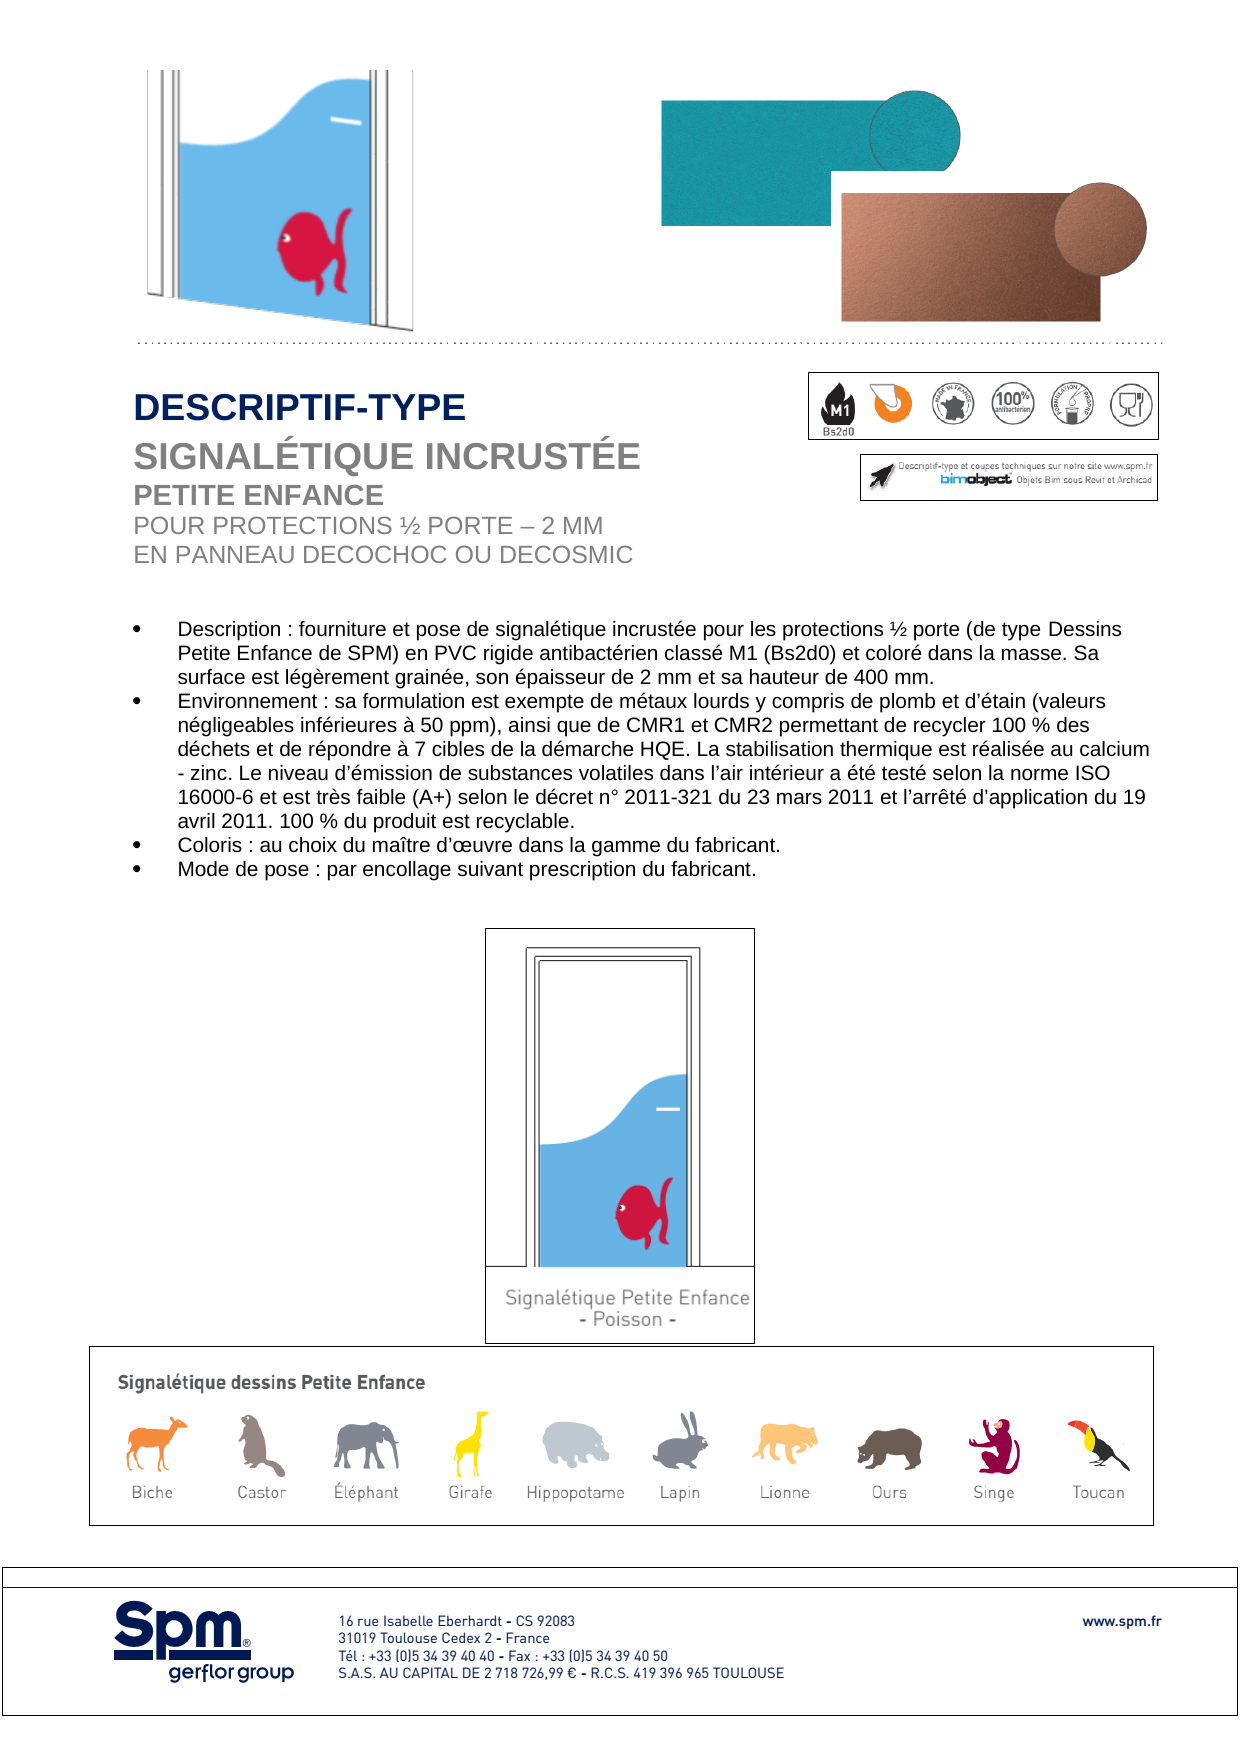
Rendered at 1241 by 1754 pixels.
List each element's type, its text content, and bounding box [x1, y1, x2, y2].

subtitle SIGNALÉTIQUE INCRUSTÉE [133, 434, 1152, 478]
picture [117, 70, 1163, 352]
text POUR PROTECTIONS ½ PORTE – 2 MM [133, 511, 1152, 540]
list Environnement : sa formulation est exempte de métaux lourds y compris de plomb et d’étain (valeurs négligeables inférieures à 50 ppm), ainsi que de CMR1 et CMR2 permettant de recycler 100 % des déchets et de répondre à 7 cibles de la démarche HQE. La stabilisation thermique est réalisée au calcium - zinc. Le niveau d’émission de substances volatiles dans l’air intérieur a été testé selon la norme ISO 16000-6 et est très faible (A+) selon le décret n° 2011-321 du 23 mars 2011 et l’arrêté d’application du 19 avril 2011. 100 % du produit est recyclable. [133, 689, 1152, 832]
picture [90, 1347, 1153, 1525]
picture [1152, 455, 1157, 500]
list Description : fourniture et pose de signalétique incrustée pour les protections ½ porte (de type Dessins Petite Enfance de SPM) en PVC rigide antibactérien classé M1 (Bs2d0) et coloré dans la masse. Sa surface est légèrement grainée, son épaisseur de 2 mm et sa hauteur de 400 mm. [133, 617, 1152, 689]
picture [3, 1568, 1237, 1715]
list Mode de pose : par encollage suivant prescription du fabricant. [133, 857, 1152, 881]
subtitle PETITE ENFANCE [133, 478, 1152, 511]
text EN PANNEAU DECOCHOC OU DECOSMIC [133, 540, 1152, 569]
subtitle DESCRIPTIF-TYPE [89, 385, 1152, 428]
picture [809, 373, 1158, 439]
picture [486, 929, 754, 1343]
list Coloris : au choix du maître d’œuvre dans la gamme du fabricant. [133, 832, 1152, 857]
